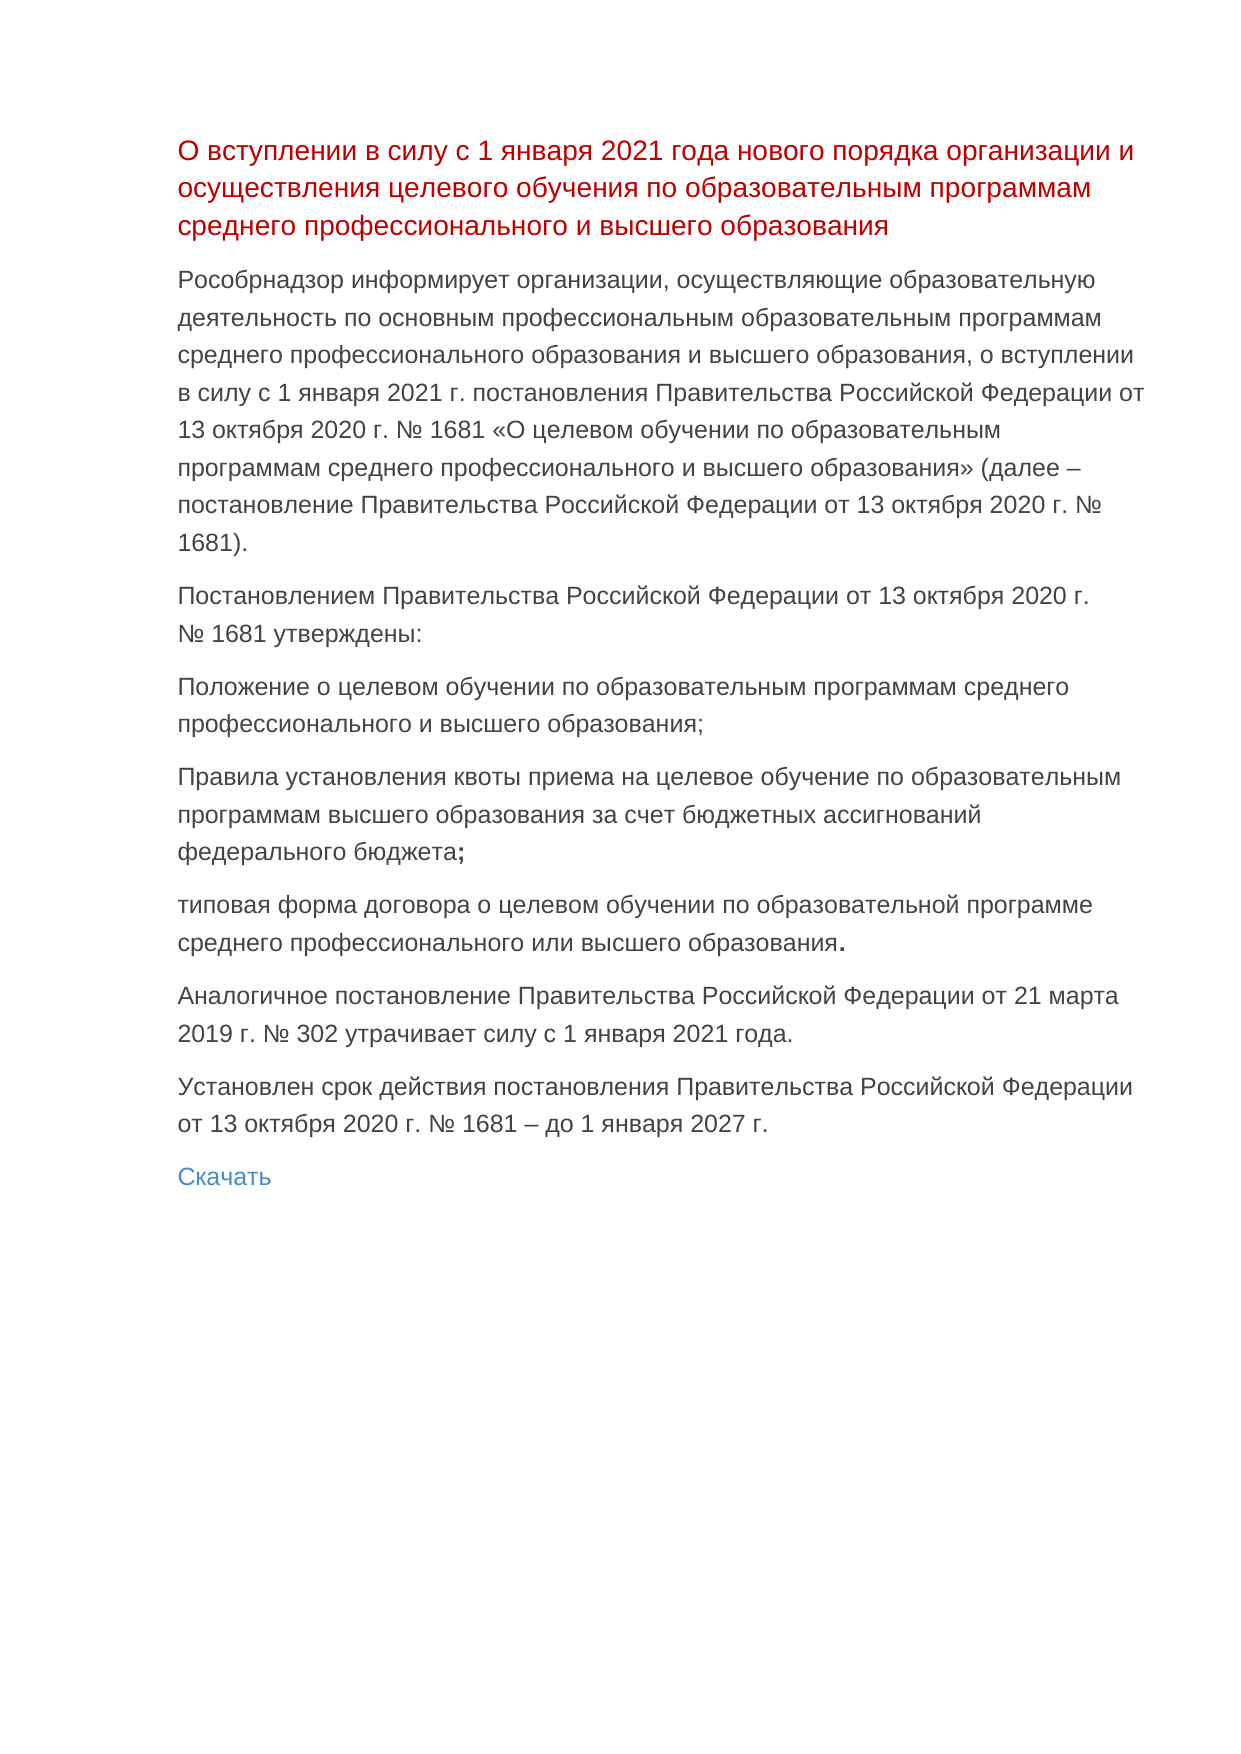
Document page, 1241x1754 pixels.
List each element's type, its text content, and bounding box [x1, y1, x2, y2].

text Скачать [177, 1153, 1152, 1191]
text Установлен срок действия постановления Правительства Российской Федерации от 13 октября 2020 г. № 1681 – до 1 января 2027 г. [177, 1063, 1152, 1138]
text Положение о целевом обучении по образовательным программам среднего профессионального и высшего образования; [177, 663, 1152, 738]
text Постановлением Правительства Российской Федерации от 13 октября 2020 г. № 1681 утверждены: [177, 572, 1152, 647]
text Рособрнадзор информирует организации, осуществляющие образовательную деятельность по основным профессиональным образовательным программам среднего профессионального образования и высшего образования, о вступлении в силу с 1 января 2021 г. постановления Правительства Российской Федерации от 13 октября 2020 г. № 1681 «О целевом обучении по образовательным программам среднего профессионального и высшего образования» (далее – постановление Правительства Российской Федерации от 13 октября 2020 г. № 1681). [177, 257, 1152, 557]
text Правила установления квоты приема на целевое обучение по образовательным программам высшего образования за счет бюджетных ассигнований федерального бюджета; [177, 753, 1152, 866]
text Аналогичное постановление Правительства Российской Федерации от 21 марта 2019 г. № 302 утрачивает силу с 1 января 2021 года. [177, 972, 1152, 1047]
text О вступлении в силу с 1 января 2021 года нового порядка организации и осуществления целевого обучения по образовательным программам среднего профессионального и высшего образования [177, 128, 1152, 241]
text типовая форма договора о целевом обучении по образовательной программе среднего профессионального или высшего образования. [177, 882, 1152, 957]
